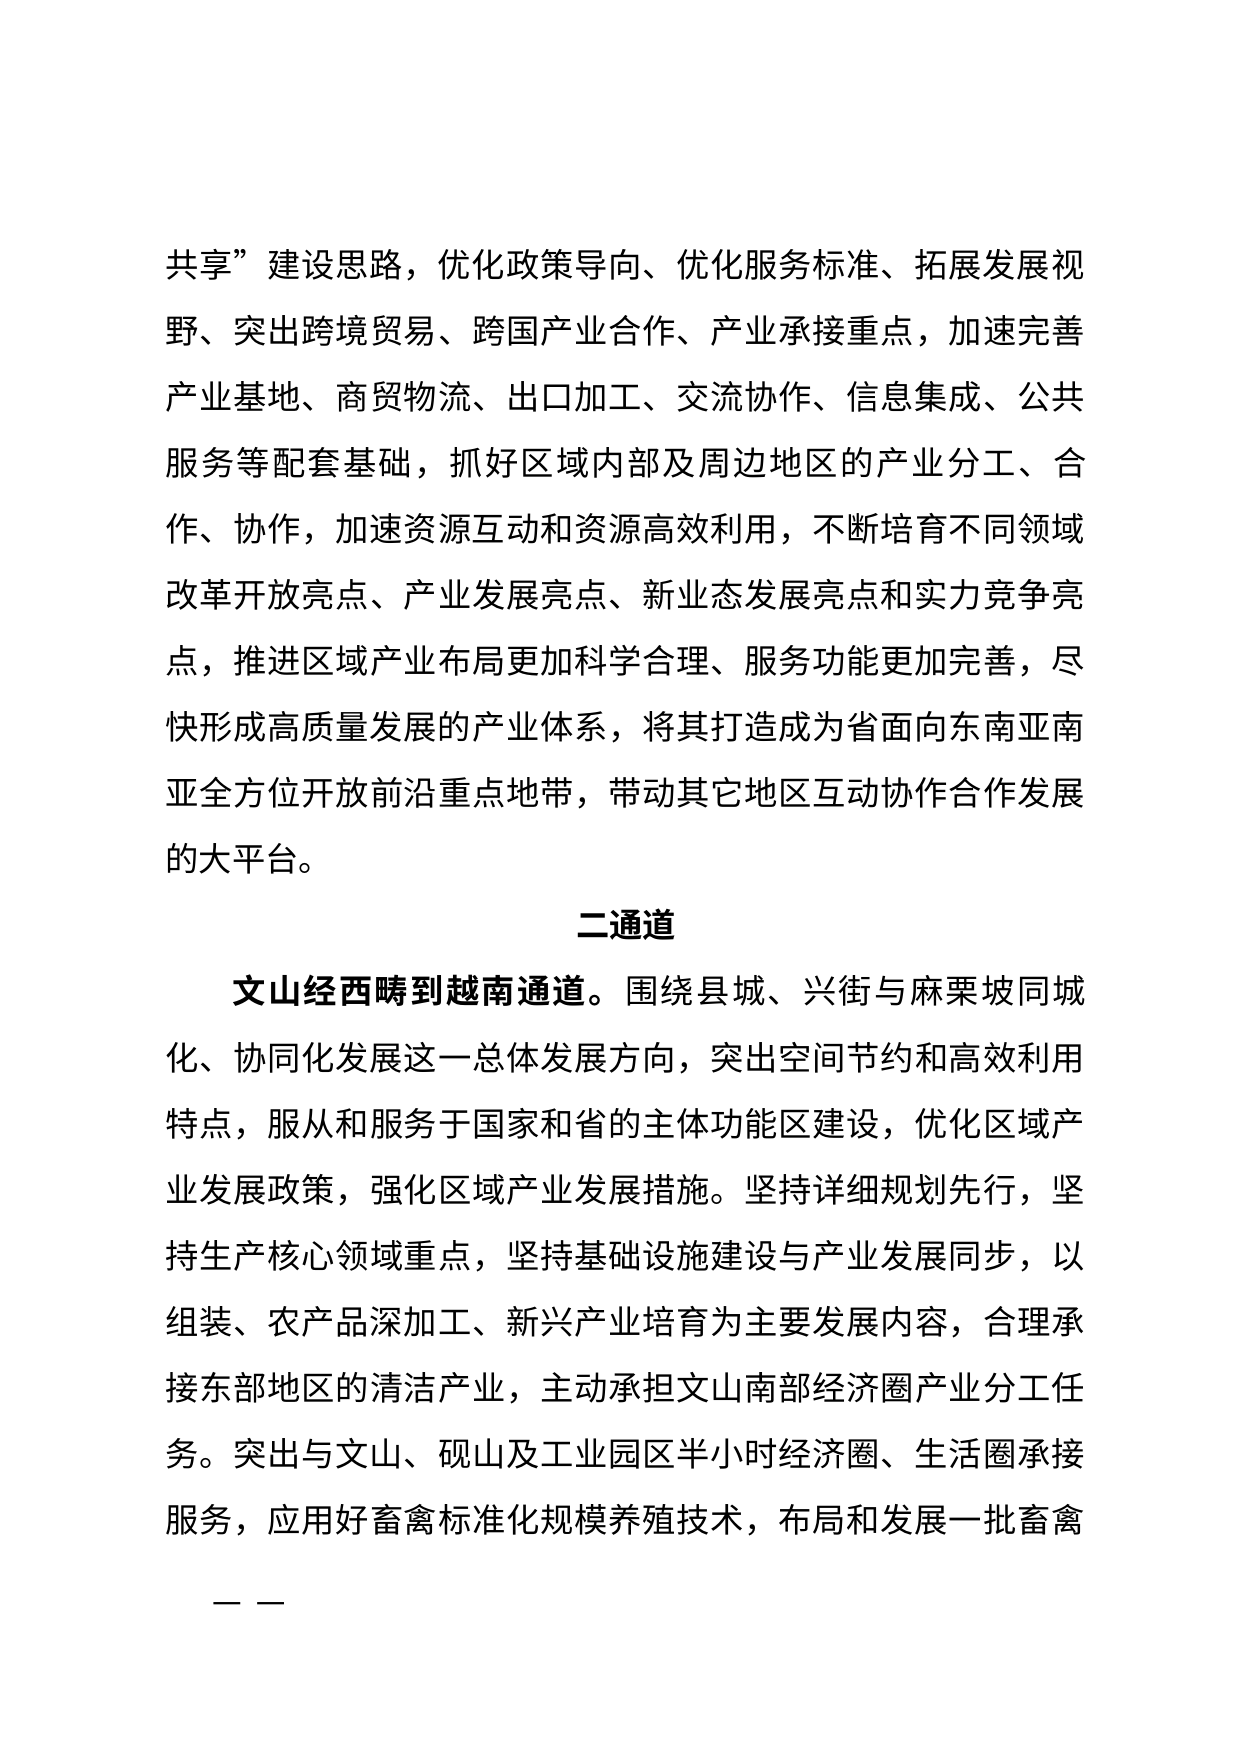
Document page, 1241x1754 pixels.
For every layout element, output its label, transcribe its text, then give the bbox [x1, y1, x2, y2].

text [165, 230, 1087, 890]
text 二通道 [165, 890, 1087, 956]
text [165, 956, 1087, 1551]
